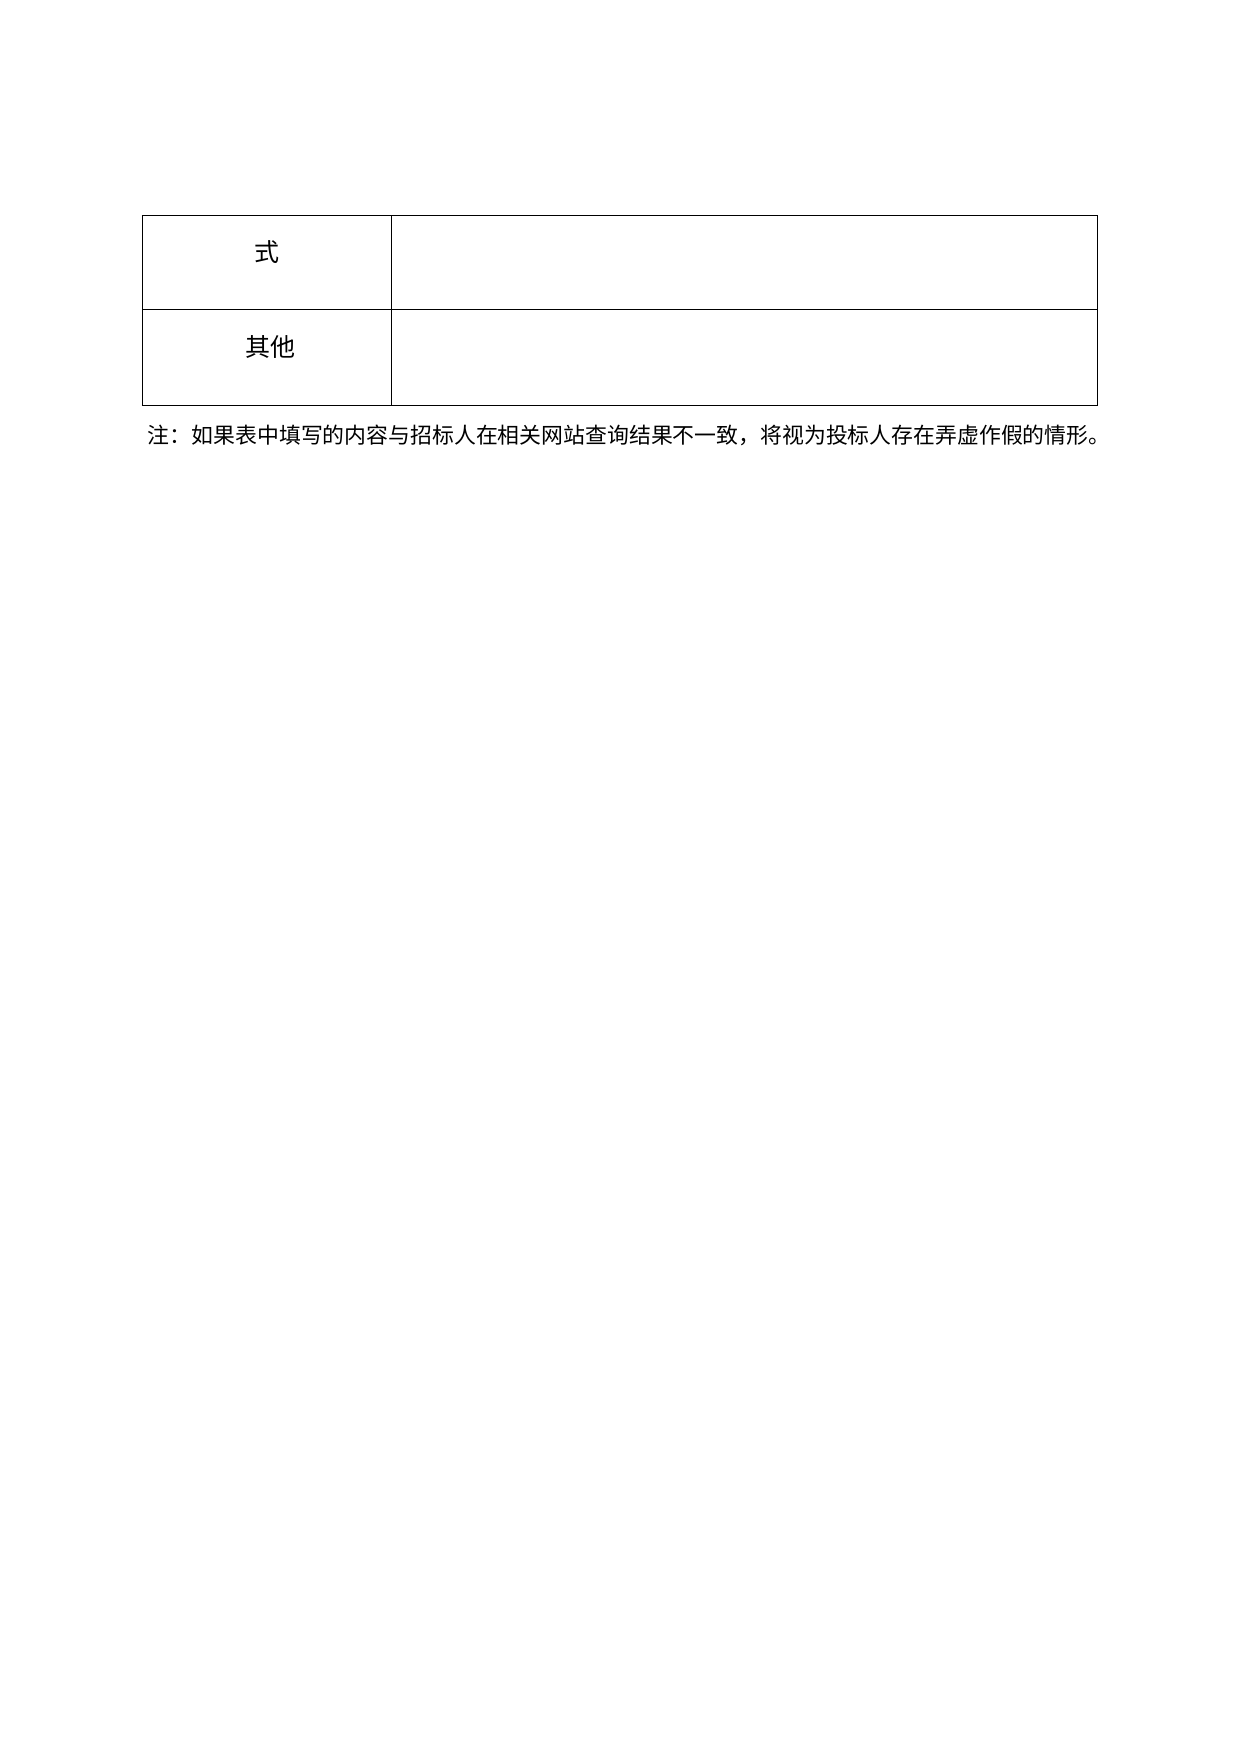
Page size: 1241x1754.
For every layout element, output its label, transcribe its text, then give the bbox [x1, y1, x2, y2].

table_cell 其他 [143, 310, 391, 405]
table_cell [392, 216, 1097, 309]
table_cell [392, 310, 1097, 405]
table_cell 投标联系人及联系方式 [143, 216, 391, 309]
text 注：如果表中填写的内容与招标人在相关网站查询结果不一致，将视为投标人存在弄虚作假的情形。 [148, 418, 1092, 450]
